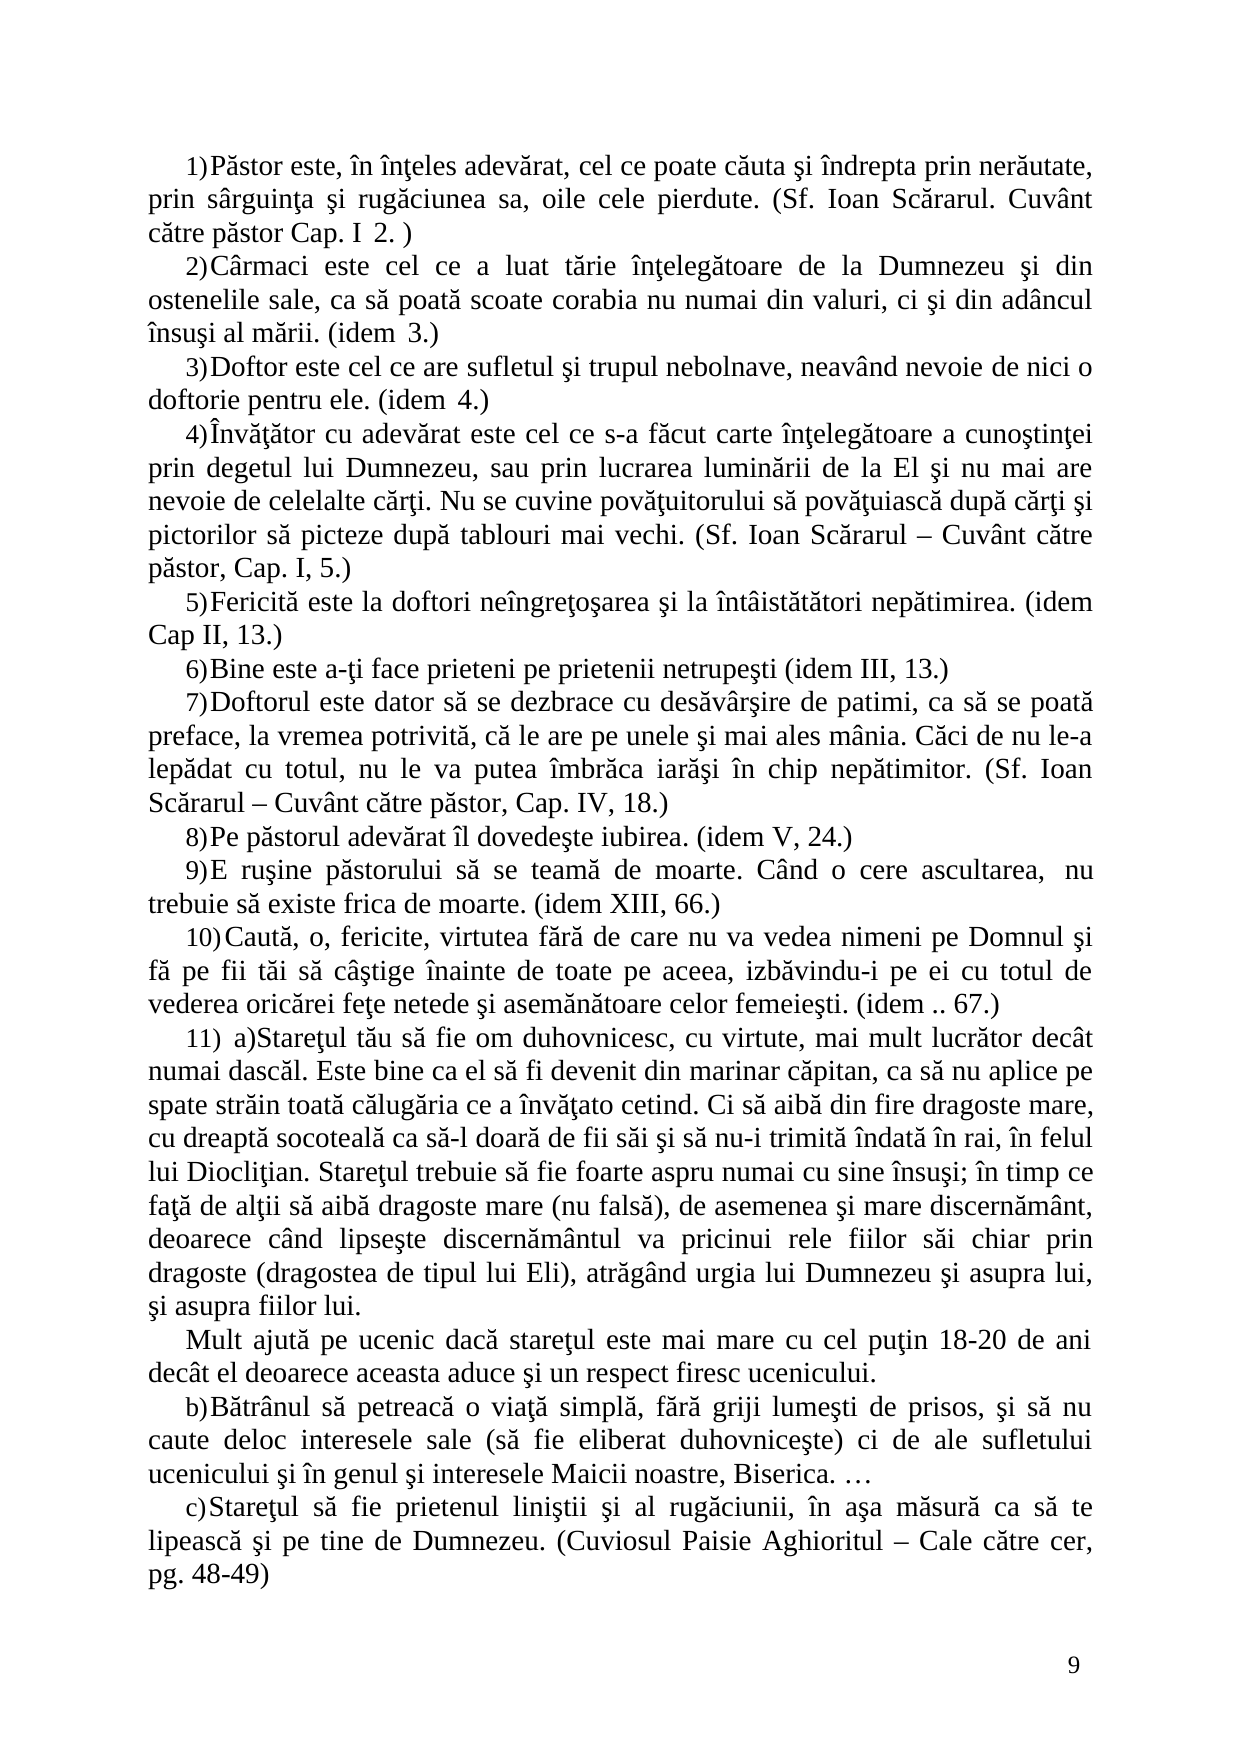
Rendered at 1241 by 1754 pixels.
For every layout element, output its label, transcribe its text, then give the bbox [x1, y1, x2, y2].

list a)Stareţul tău să fie om duhovnicesc, cu virtute, mai mult lucrător decât numai dascăl. Este bine ca el să fi devenit din marinar căpitan, ca să nu aplice pe spate străin toată călugăria ce a învăţato cetind. Ci să aibă din fire dragoste mare, cu dreaptă socoteală ca să-l doară de fii săi şi să nu-i trimită îndată în rai, în felul lui Diocliţian. Stareţul trebuie să fie foarte aspru numai cu sine însuşi; în timp ce faţă de alţii să aibă dragoste mare (nu falsă), de asemenea şi mare discernământ, deoarece când lipseşte discernământul va pricinui rele fiilor săi chiar prin dragoste (dragostea de tipul lui Eli), atrăgând urgia lui Dumnezeu şi asupra lui, şi asupra fiilor lui. [148, 1020, 1094, 1322]
list Fericită este la doftori neîngreţoşarea şi la întâistătători nepătimirea. (idem Cap II, 13.) [148, 584, 1094, 651]
text Mult ajută pe ucenic dacă stareţul este mai mare cu cel puţin 18-20 de ani decât el deoarece aceasta aduce şi un respect firesc ucenicului. [148, 1322, 1093, 1389]
list Doftor este cel ce are sufletul şi trupul nebolnave, neavând nevoie de nici o doftorie pentru ele. (idem 4.) [148, 349, 1093, 416]
list Doftorul este dator să se dezbrace cu desăvârşire de patimi, ca să se poată preface, la vremea potrivită, că le are pe unele şi mai ales mânia. Căci de nu le-a lepădat cu totul, nu le va putea îmbrăca iarăşi în chip nepătimitor. (Sf. Ioan Scărarul – Cuvânt către păstor, Cap. IV, 18.) [148, 684, 1094, 819]
list Caută, o, fericite, virtutea fără de care nu va vedea nimeni pe Domnul şi fă pe fii tăi să câştige înainte de toate pe aceea, izbăvindu-i pe ei cu totul de vederea oricărei feţe netede şi asemănătoare celor femeieşti. (idem .. 67.) [148, 919, 1093, 1020]
list E ruşine păstorului să se teamă de moarte. Când o cere ascultarea, nu trebuie să existe frica de moarte. (idem XIII, 66.) [148, 852, 1094, 919]
list Pe păstorul adevărat îl dovedeşte iubirea. (idem V, 24.) [185, 819, 1105, 852]
list Stareţul să fie prietenul liniştii şi al rugăciunii, în aşa măsură ca să te lipească şi pe tine de Dumnezeu. (Cuviosul Paisie Aghioritul – Cale către cer, pg. 48-49) [148, 1489, 1094, 1590]
list Păstor este, în înţeles adevărat, cel ce poate căuta şi îndrepta prin nerăutate, prin sârguinţa şi rugăciunea sa, oile cele pierdute. (Sf. Ioan Scărarul. Cuvânt către păstor Cap. I 2. ) [148, 148, 1093, 248]
list Bine este a-ţi face prieteni pe prietenii netrupeşti (idem III, 13.) [185, 651, 1105, 684]
list Cârmaci este cel ce a luat tărie înţelegătoare de la Dumnezeu şi din ostenelile sale, ca să poată scoate corabia nu numai din valuri, ci şi din adâncul însuşi al mării. (idem 3.) [148, 248, 1093, 349]
list Bătrânul să petreacă o viaţă simplă, fără griji lumeşti de prisos, şi să nu caute deloc interesele sale (să fie eliberat duhovniceşte) ci de ale sufletului ucenicului şi în genul şi interesele Maicii noastre, Biserica. … [148, 1389, 1094, 1489]
list Învăţător cu adevărat este cel ce s-a făcut carte înţelegătoare a cunoştinţei prin degetul lui Dumnezeu, sau prin lucrarea luminării de la El şi nu mai are nevoie de celelalte cărţi. Nu se cuvine povăţuitorului să povăţuiască după cărţi şi pictorilor să picteze după tablouri mai vechi. (Sf. Ioan Scărarul – Cuvânt către păstor, Cap. I, 5.) [148, 416, 1094, 584]
